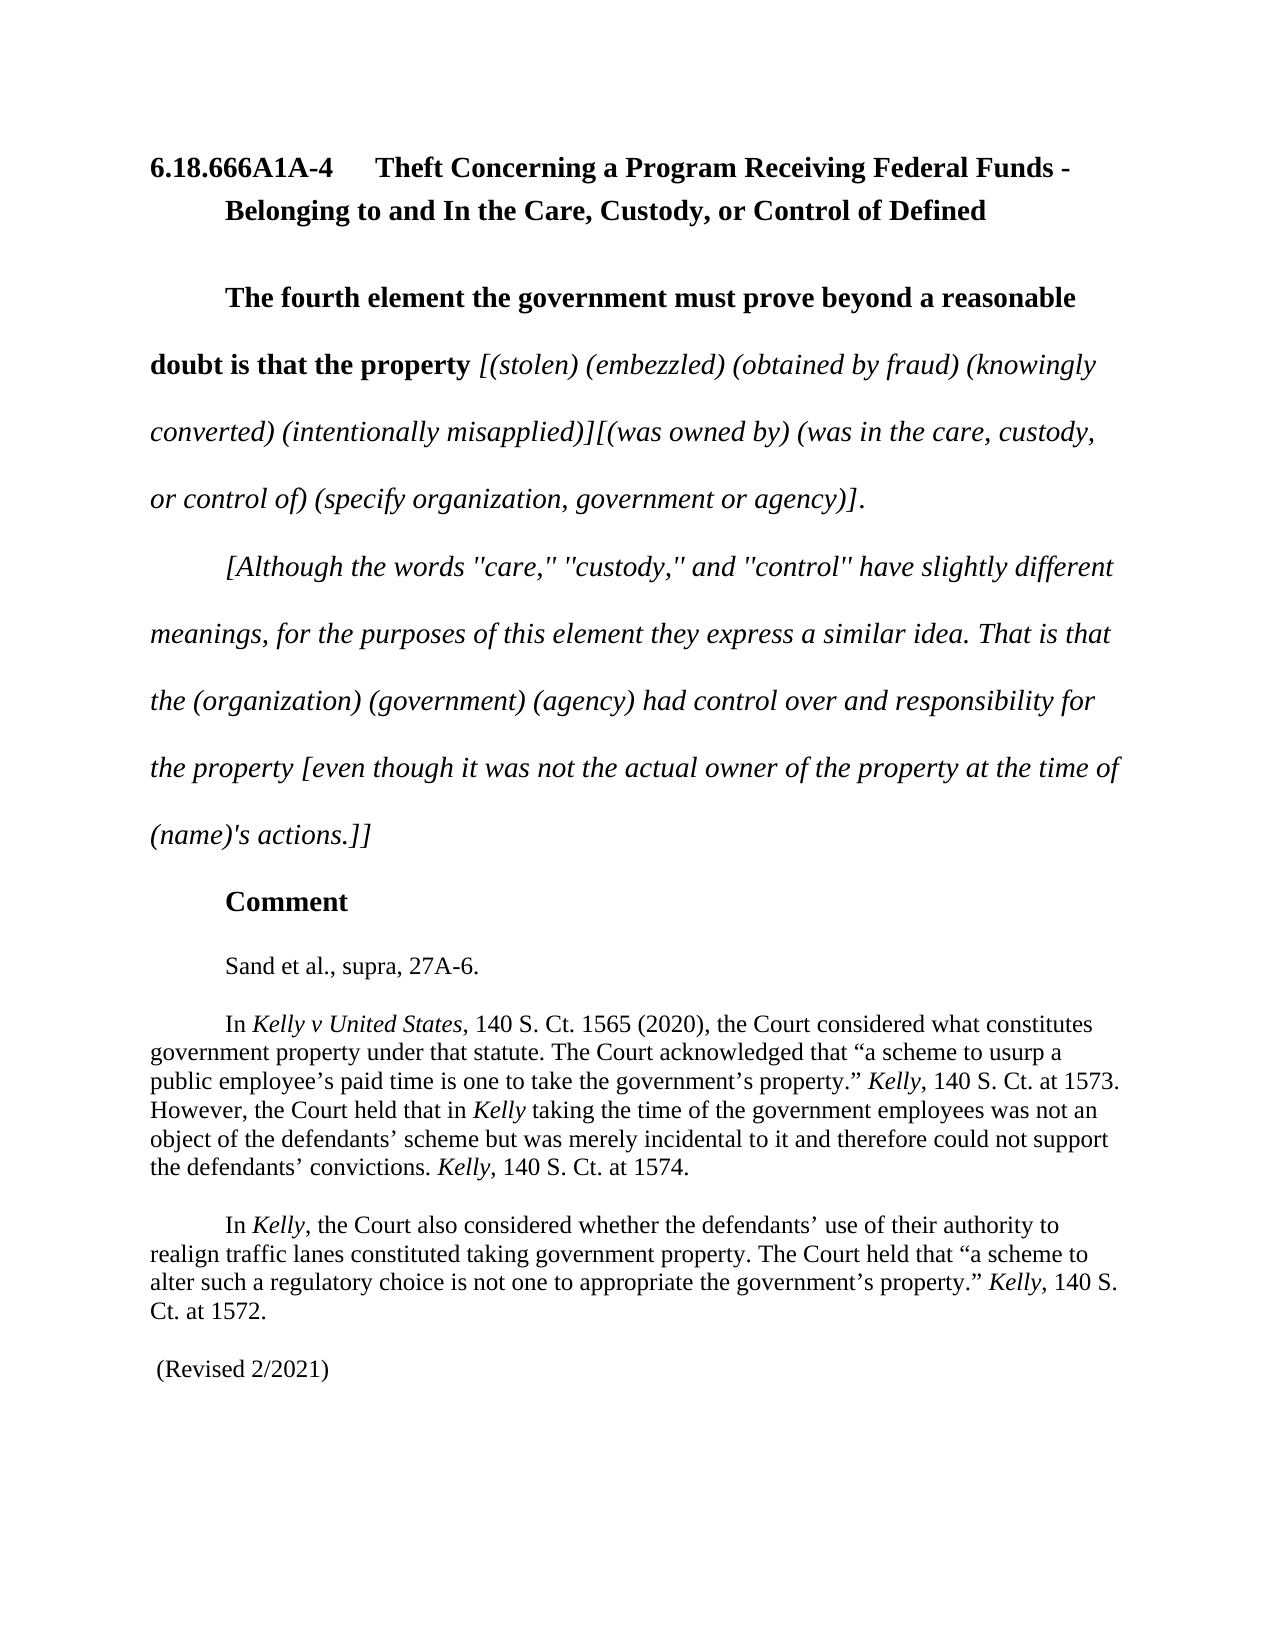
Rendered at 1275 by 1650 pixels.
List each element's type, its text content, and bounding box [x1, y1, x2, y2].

text 6.18.666A1A-4 Theft Concerning a Program Receiving Federal Funds - Belonging to and In the Care, Custody, or Control of Defined [150, 150, 1125, 227]
text Comment [150, 884, 1125, 918]
text In Kelly v United States, 140 S. Ct. 1565 (2020), the Court considered what constitutes government property under that statute. The Court acknowledged that “a scheme to usurp a public employee’s paid time is one to take the government’s property.” Kelly, 140 S. Ct. at 1573. However, the Court held that in Kelly taking the time of the government employees was not an object of the defendants’ scheme but was merely incidental to it and therefore could not support the defendants’ convictions. Kelly, 140 S. Ct. at 1574. [150, 1009, 1125, 1181]
text The fourth element the government must prove beyond a reasonable doubt is that the property [(stolen) (embezzled) (obtained by fraud) (knowingly converted) (intentionally misapplied)][(was owned by) (was in the care, custody, or control of) (specify organization, government or agency)]. [150, 280, 1125, 515]
text [Although the words ''care,'' ''custody,'' and ''control'' have slightly different meanings, for the purposes of this element they express a similar idea. That is that the (organization) (government) (agency) had control over and responsibility for the property [even though it was not the actual owner of the property at the time of (name)'s actions.]] [150, 549, 1125, 851]
text Sand et al., supra, 27A-6. [150, 951, 1125, 980]
text In Kelly, the Court also considered whether the defendants’ use of their authority to realign traffic lanes constituted taking government property. The Court held that “a scheme to alter such a regulatory choice is not one to appropriate the government’s property.” Kelly, 140 S. Ct. at 1572. [150, 1210, 1125, 1325]
text (Revised 2/2021) [150, 1354, 1125, 1382]
